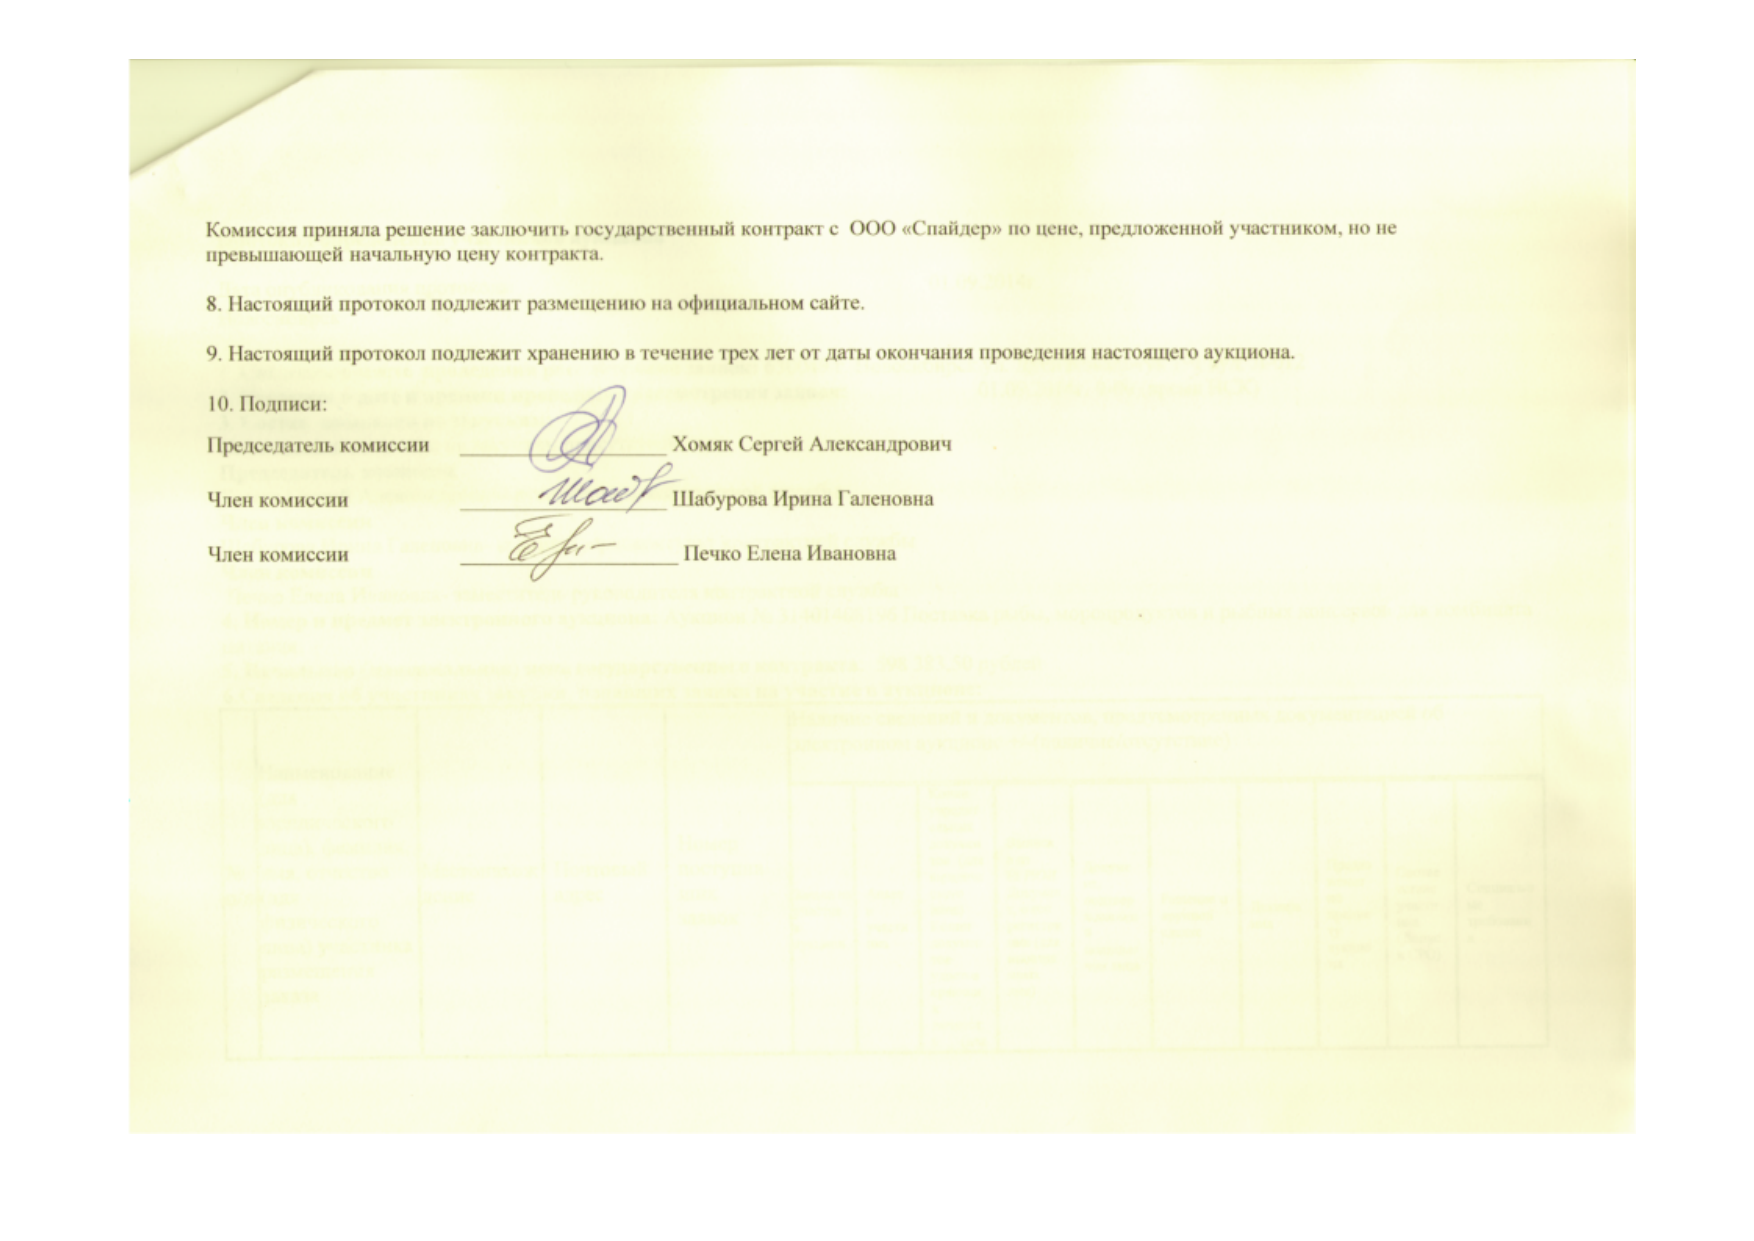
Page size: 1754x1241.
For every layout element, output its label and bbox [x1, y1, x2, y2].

picture [118, 59, 1636, 1134]
